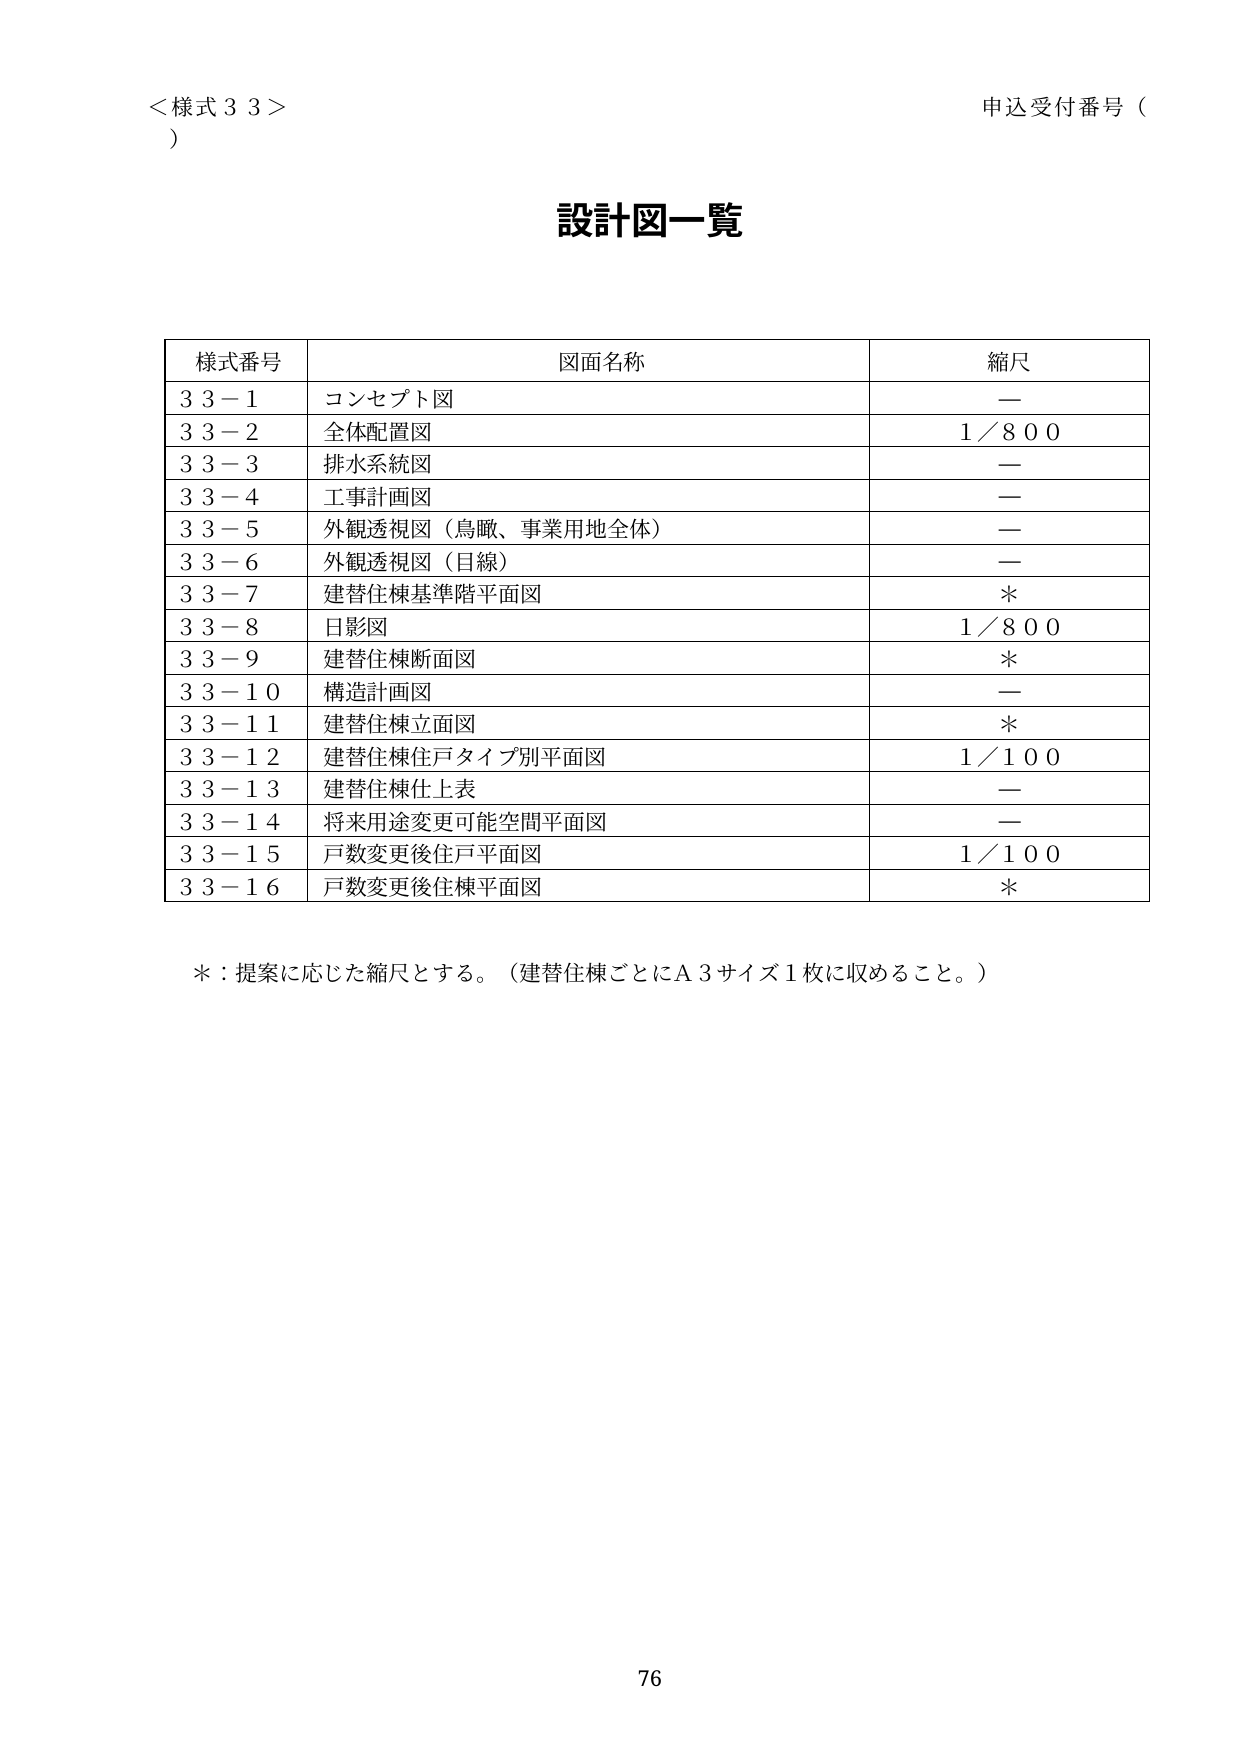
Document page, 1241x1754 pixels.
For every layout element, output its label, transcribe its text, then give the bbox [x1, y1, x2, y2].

table_cell ― [870, 447, 1149, 479]
table_cell ３３－１１ [166, 707, 307, 739]
table_cell １／８００ [870, 610, 1149, 641]
table_cell 建替住棟立面図 [308, 707, 869, 739]
table_cell 戸数変更後住戸平面図 [308, 837, 869, 869]
table_header 様式番号 [166, 340, 307, 381]
table_cell １／１００ [870, 837, 1149, 869]
table_cell コンセプト図 [308, 382, 869, 414]
table_cell ３３－４ [166, 480, 307, 511]
table_cell ＊ [870, 870, 1149, 901]
table_cell ― [870, 805, 1149, 836]
table_cell 排水系統図 [308, 447, 869, 479]
table_cell ３３－１２ [166, 740, 307, 771]
text ＜様式３３＞ 申込受付番号（ ） [148, 90, 1152, 154]
table_cell ― [870, 675, 1149, 706]
table_cell １／８００ [870, 415, 1149, 446]
table_cell ― [870, 545, 1149, 576]
table_cell ― [870, 772, 1149, 804]
table_cell ３３－６ [166, 545, 307, 576]
table_cell 外観透視図（目線） [308, 545, 869, 576]
table_cell ― [870, 480, 1149, 511]
table_cell ３３－１５ [166, 837, 307, 869]
table_cell 建替住棟仕上表 [308, 772, 869, 804]
table_cell ３３－１ [166, 382, 307, 414]
table_cell 建替住棟断面図 [308, 642, 869, 674]
table_cell １／１００ [870, 740, 1149, 771]
table_header 図面名称 [308, 340, 869, 381]
table_cell ＊ [870, 577, 1149, 609]
table_cell ３３－１４ [166, 805, 307, 836]
text ＊：提案に応じた縮尺とする。（建替住棟ごとにＡ３サイズ１枚に収めること。） [148, 314, 1152, 988]
table_cell ３３－９ [166, 642, 307, 674]
table_cell ３３－１３ [166, 772, 307, 804]
table_cell 日影図 [308, 610, 869, 641]
table_cell 建替住棟住戸タイプ別平面図 [308, 740, 869, 771]
text 設計図一覧 [148, 186, 1152, 250]
table_cell ＊ [870, 642, 1149, 674]
table_cell ＊ [870, 707, 1149, 739]
table_cell 全体配置図 [308, 415, 869, 446]
table_cell ３３－８ [166, 610, 307, 641]
table_cell ３３－７ [166, 577, 307, 609]
table_cell ― [870, 382, 1149, 414]
table_cell ― [870, 512, 1149, 544]
table_cell ３３－３ [166, 447, 307, 479]
table_cell 将来用途変更可能空間平面図 [308, 805, 869, 836]
table_cell 構造計画図 [308, 675, 869, 706]
table_cell ３３－５ [166, 512, 307, 544]
table_cell ３３－１６ [166, 870, 307, 901]
table_cell ３３－２ [166, 415, 307, 446]
table_cell ３３－１０ [166, 675, 307, 706]
table_cell 建替住棟基準階平面図 [308, 577, 869, 609]
table_header 縮尺 [870, 340, 1149, 381]
table_cell 戸数変更後住棟平面図 [308, 870, 869, 901]
table_cell 工事計画図 [308, 480, 869, 511]
table_cell 外観透視図（鳥瞰、事業用地全体） [308, 512, 869, 544]
